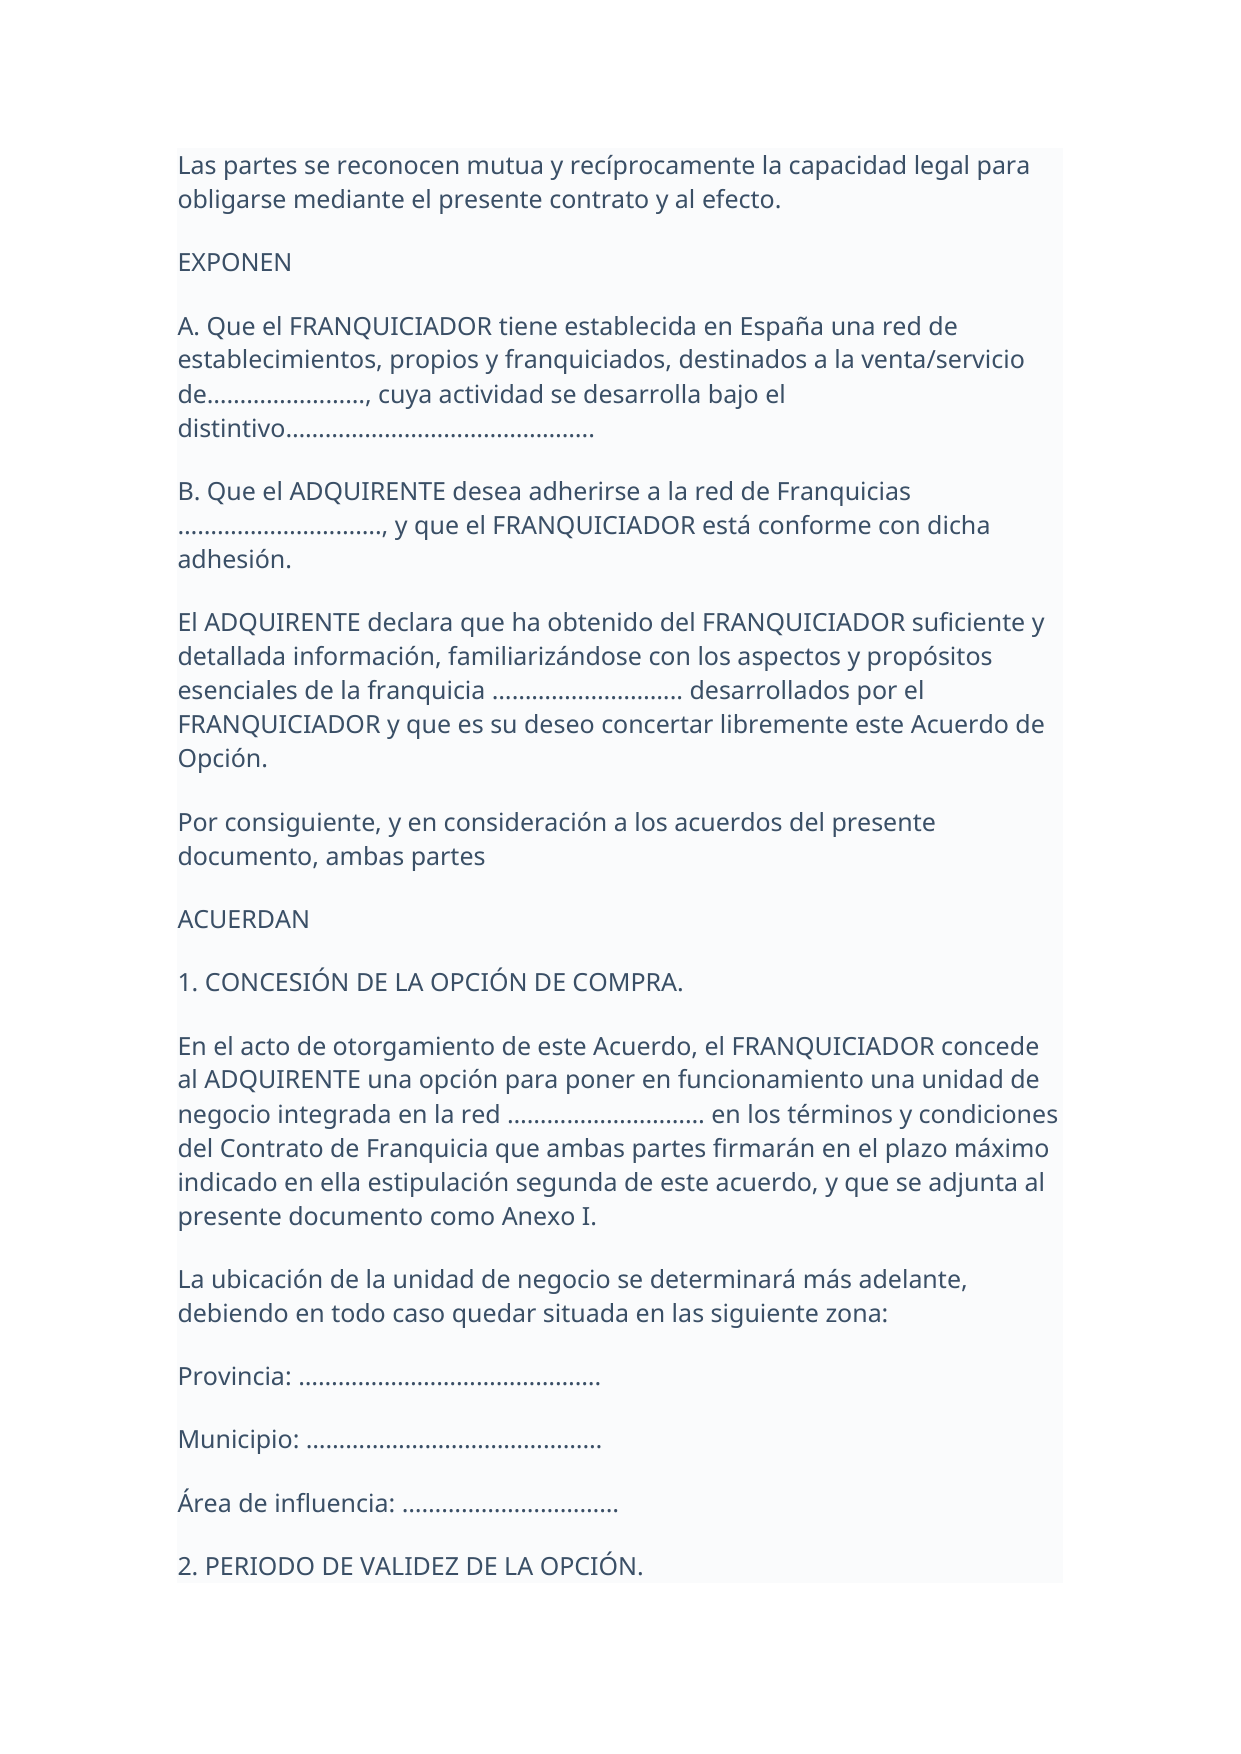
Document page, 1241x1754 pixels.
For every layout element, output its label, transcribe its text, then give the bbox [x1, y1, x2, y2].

text A. Que el FRANQUICIADOR tiene establecida en España una red de establecimientos, propios y franquiciados, destinados a la venta/servicio de……………………, cuya actividad se desarrolla bajo el distintivo……………………………………….. [177, 308, 1063, 444]
text Las partes se reconocen mutua y recíprocamente la capacidad legal para obligarse mediante el presente contrato y al efecto. [177, 148, 1063, 216]
text En el acto de otorgamiento de este Acuerdo, el FRANQUICIADOR concede al ADQUIRENTE una opción para poner en funcionamiento una unidad de negocio integrada en la red ………………………… en los términos y condiciones del Contrato de Franquicia que ambas partes firmarán en el plazo máximo indicado en ella estipulación segunda de este acuerdo, y que se adjunta al presente documento como Anexo I. [177, 1028, 1063, 1232]
text Municipio: ……………………………………… [177, 1422, 1063, 1456]
text Por consiguiente, y en consideración a los acuerdos del presente documento, ambas partes [177, 804, 1063, 872]
text ACUERDAN [177, 902, 1063, 936]
text 1. CONCESIÓN DE LA OPCIÓN DE COMPRA. [177, 965, 1063, 999]
text B. Que el ADQUIRENTE desea adherirse a la red de Franquicias …………………………., y que el FRANQUICIADOR está conforme con dicha adhesión. [177, 473, 1063, 576]
text El ADQUIRENTE declara que ha obtenido del FRANQUICIADOR suficiente y detallada información, familiarizándose con los aspectos y propósitos esenciales de la franquicia ……………………….. desarrollados por el FRANQUICIADOR y que es su deseo concertar libremente este Acuerdo de Opción. [177, 605, 1063, 775]
text 2. PERIODO DE VALIDEZ DE LA OPCIÓN. [177, 1549, 1063, 1583]
text Provincia: ………………………………………. [177, 1359, 1063, 1393]
text EXPONEN [177, 245, 1063, 279]
text Área de influencia: …………………………… [177, 1485, 1063, 1519]
text La ubicación de la unidad de negocio se determinará más adelante, debiendo en todo caso quedar situada en las siguiente zona: [177, 1262, 1063, 1330]
